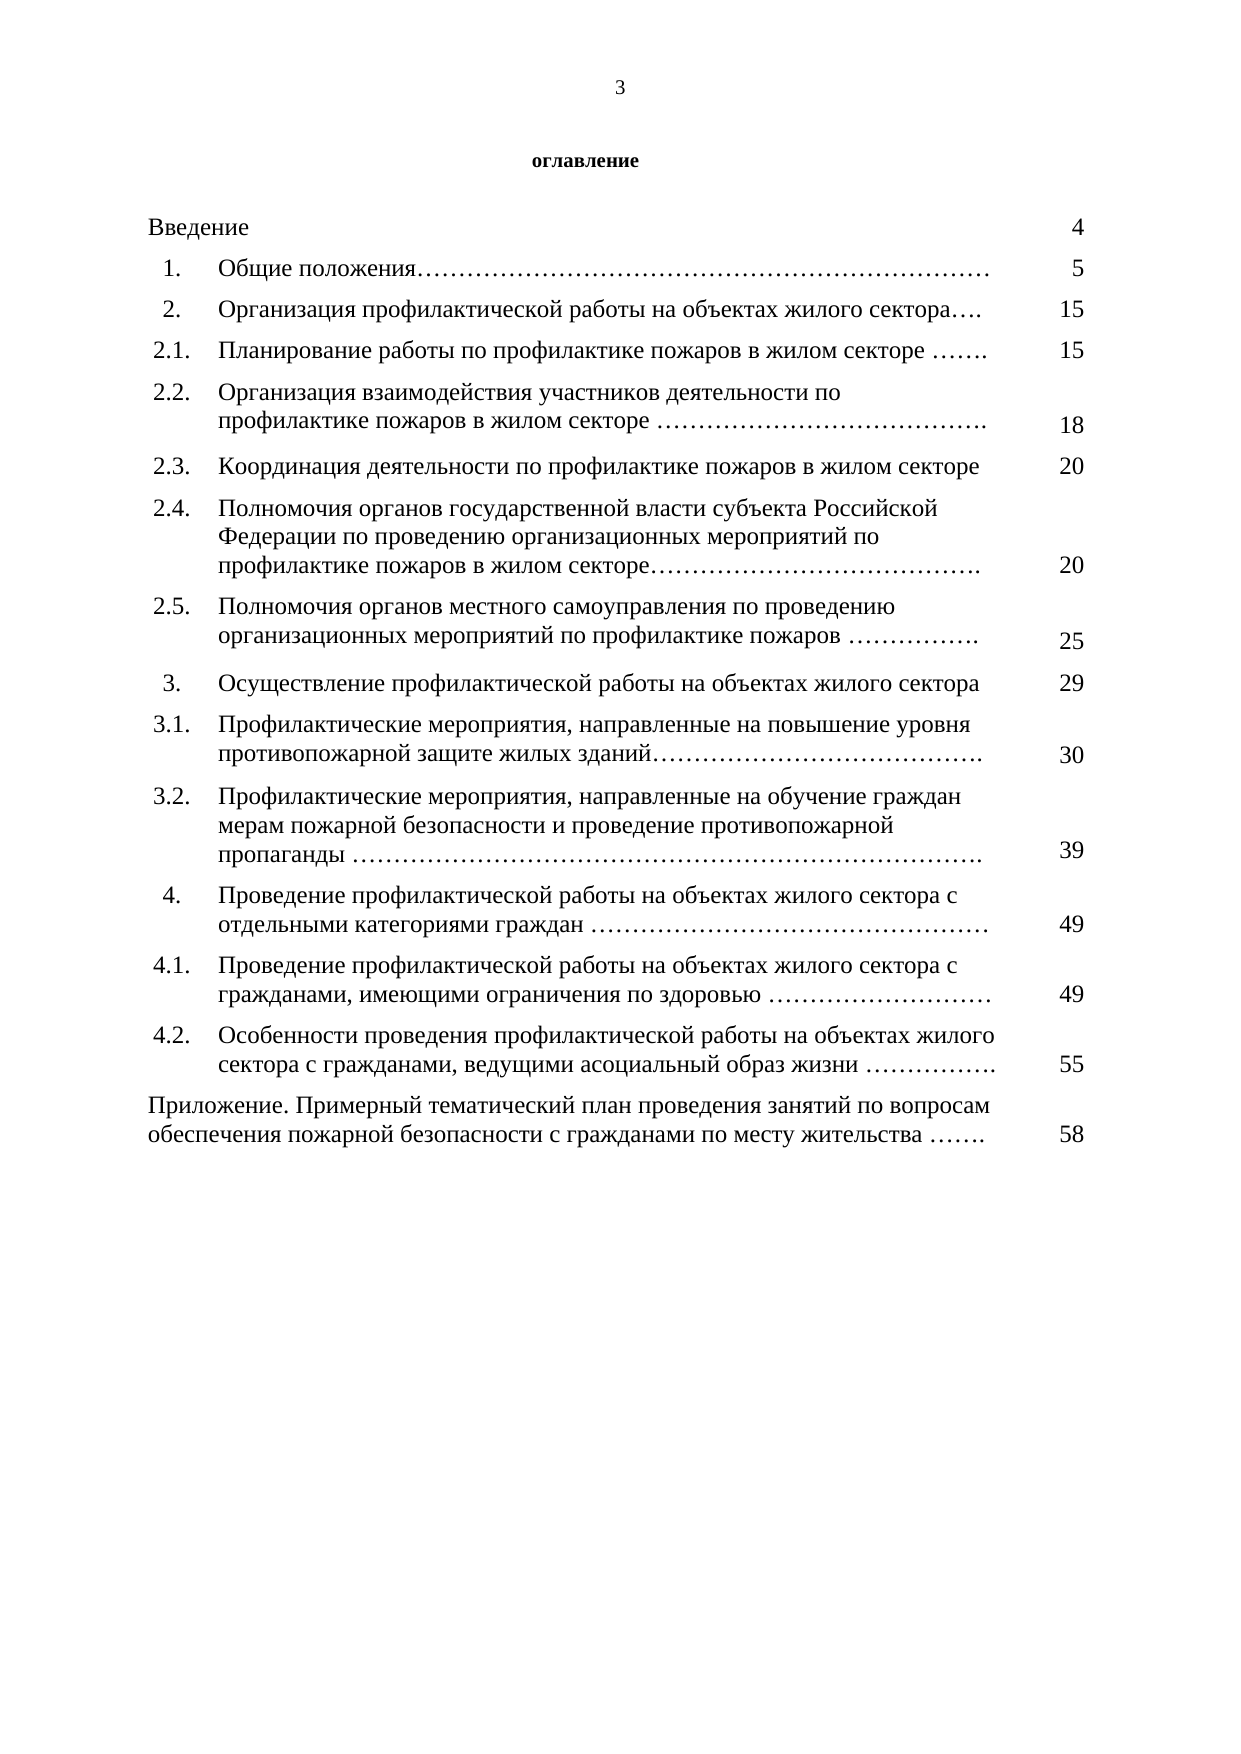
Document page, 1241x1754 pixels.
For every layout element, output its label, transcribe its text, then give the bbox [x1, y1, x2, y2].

table_cell Осуществление профилактической работы на объектах жилого сектора [207, 661, 1004, 703]
table_cell 1. [136, 247, 207, 288]
table_cell Профилактические мероприятия, направленные на обучение граждан мерам пожарной безопасности и проведение противопожарной пропаганды …………………………………………………………………. [207, 775, 1004, 874]
table_cell Организация профилактической работы на объектах жилого сектора…. [207, 288, 1004, 329]
table_cell 2.3. [136, 445, 207, 486]
table_cell 4.1. [136, 944, 207, 1014]
table_cell 49 [1004, 874, 1095, 944]
table_cell 15 [1004, 288, 1095, 329]
table_header Введение [136, 205, 1004, 247]
table_cell Приложение. Примерный тематический план проведения занятий по вопросам обеспечения пожарной безопасности с гражданами по месту жительства ……. [136, 1084, 1004, 1154]
table_cell 3. [136, 661, 207, 703]
table_cell 39 [1004, 775, 1095, 874]
table_cell 15 [1004, 329, 1095, 370]
table_cell Особенности проведения профилактической работы на объектах жилого сектора с гражданами, ведущими асоциальный образ жизни ……………. [207, 1014, 1004, 1084]
table_cell Организация взаимодействия участников деятельности по профилактике пожаров в жилом секторе …………………………………. [207, 370, 1004, 445]
table_cell 29 [1004, 661, 1095, 703]
table_cell 3.2. [136, 775, 207, 874]
table_cell 49 [1004, 944, 1095, 1014]
table_cell 2.1. [136, 329, 207, 370]
table_cell Координация деятельности по профилактике пожаров в жилом секторе [207, 445, 1004, 486]
table_cell Проведение профилактической работы на объектах жилого сектора с отдельными категориями граждан ………………………………………… [207, 874, 1004, 944]
table_cell 18 [1004, 370, 1095, 445]
table_cell 5 [1004, 247, 1095, 288]
table_cell 20 [1004, 445, 1095, 486]
table_cell 2.5. [136, 585, 207, 661]
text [532, 148, 1092, 172]
table_cell Планирование работы по профилактике пожаров в жилом секторе ……. [207, 329, 1004, 370]
table_cell Общие положения…………………………………………………………… [207, 247, 1004, 288]
table_cell 20 [1004, 486, 1095, 585]
table_cell 2. [136, 288, 207, 329]
table_cell 4. [136, 874, 207, 944]
table_cell Профилактические мероприятия, направленные на повышение уровня противопожарной защите жилых зданий…………………………………. [207, 703, 1004, 775]
table_cell 2.4. [136, 486, 207, 585]
table_cell 30 [1004, 703, 1095, 775]
table_cell 3.1. [136, 703, 207, 775]
table_cell Проведение профилактической работы на объектах жилого сектора с гражданами, имеющими ограничения по здоровью ……………………… [207, 944, 1004, 1014]
table_cell 4.2. [136, 1014, 207, 1084]
table_cell 2.2. [136, 370, 207, 445]
table_header 4 [1004, 205, 1095, 247]
table_cell 58 [1004, 1084, 1095, 1154]
table_cell Полномочия органов местного самоуправления по проведению организационных мероприятий по профилактике пожаров ……………. [207, 585, 1004, 661]
table_cell 55 [1004, 1014, 1095, 1084]
table_cell Полномочия органов государственной власти субъекта Российской Федерации по проведению организационных мероприятий по профилактике пожаров в жилом секторе…………………………………. [207, 486, 1004, 585]
table_cell 25 [1004, 585, 1095, 661]
